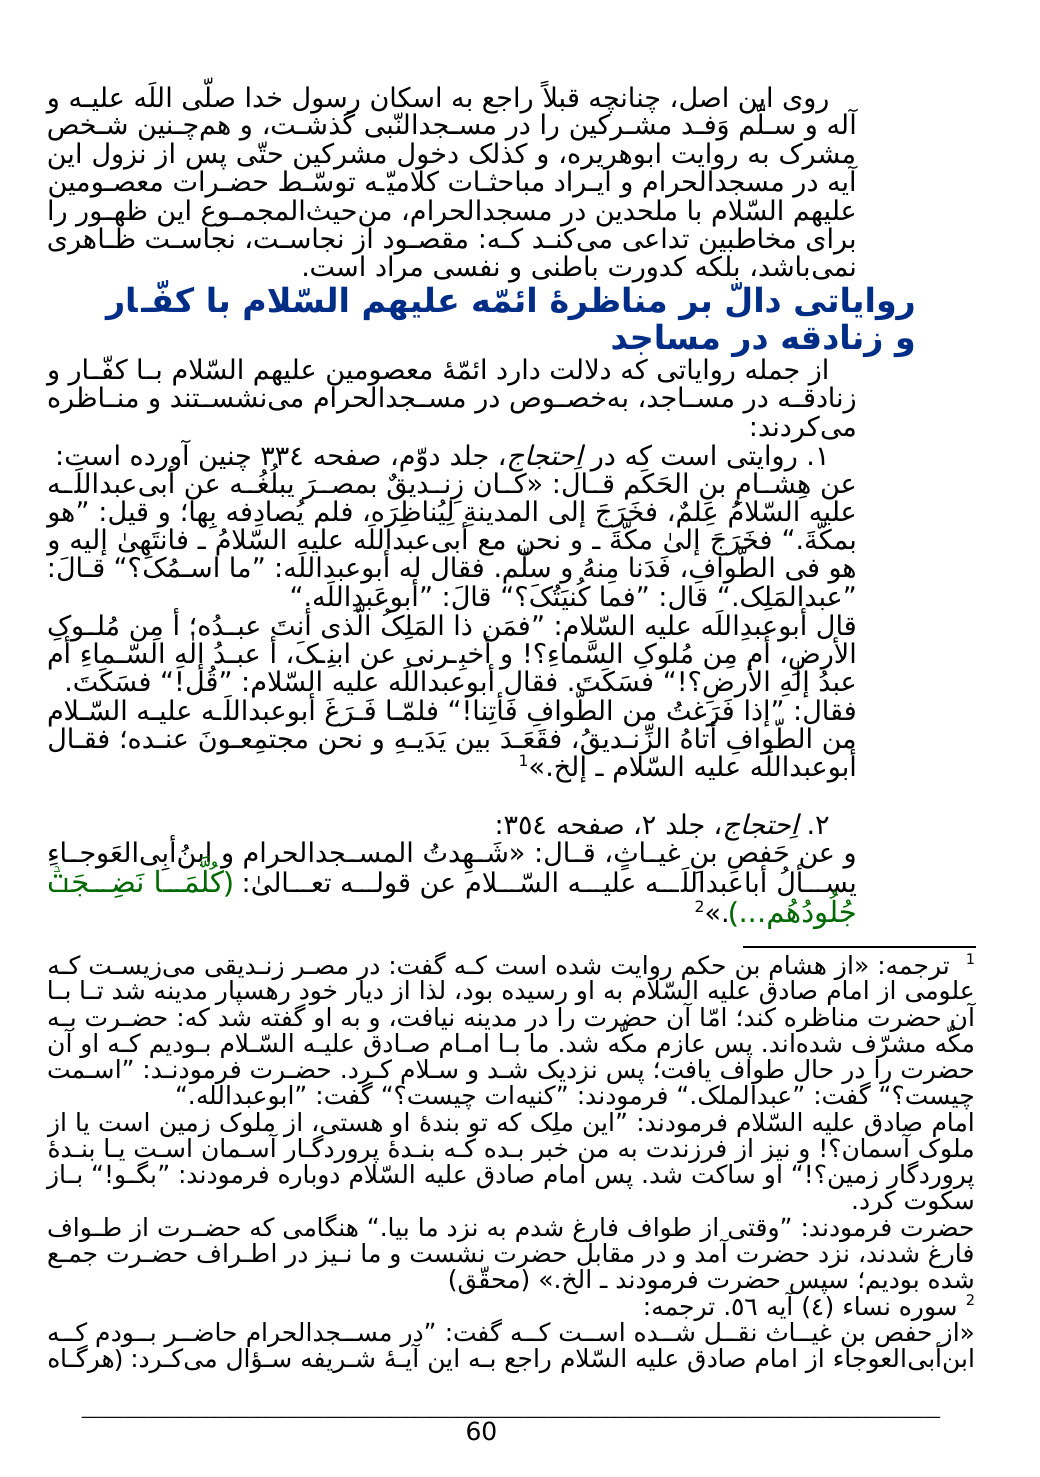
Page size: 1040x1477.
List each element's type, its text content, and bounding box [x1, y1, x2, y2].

text از جمله روایاتی که دلالت دارد ائمّۀ معصومین علیهم السّلام با کفّار و زنادقه در مساجد، به‌خصوص در مسجدالحرام می‌نشستند و مناظره می‌کردند: [47, 357, 857, 442]
text و عن حَفصِ بنِ غیاثٍ، قال: «شَهِدتُ المسجدالحرام و ابنُ‌أبِی‌العَوجاءِ یسألُ أباعبداللَه علیه السّلام عن قوله تعالیٰ: ﴿كُلَّمَا نَضِجَتۡ جُلُودُهُم...﴾.» [47, 840, 857, 929]
text روی این اصل، چنانچه قبلاً راجع به اسکان رسول خدا صلّی اللَه علیه و آله و سلّم وَفد مشرکین را در مسجدالنّبی گذشت، و هم‌چنین شخص مشرک به روایت ابوهریره، و کذلک دخول مشرکین حتّی پس از نزول این آیه در مسجد‌الحرام و ایراد مباحثات کلامیّه توسّط حضرات معصومین علیهم السّلام با ملحدین در مسجدالحرام، من‌حیث‌المجموع این ظهور را برای مخاطبین تداعی می‌کند که: مقصود از نجاست، نجاست ظاهری نمی‌باشد، بلکه کدورت باطنی و نفسی مراد است. [47, 84, 857, 283]
subtitle روایاتی دالّ بر مناظرۀ ائمّه علیهم السّلام با کفّار و زنادقه در مساجد [106, 283, 916, 357]
text ٢. اِحتجاج، جلد ٢، صفحه ٣٥٤: [47, 812, 857, 840]
text عن هِشامِ بنِ الحَکَم قال: «کان زِندیقٌ بمصرَ یبلُغُه عن أبی‌عبداللَه علیه السّلامُ عِلمٌ، فخَرَجَ إلی المدینةِ لِیُناظِرَه، فلم یُصادِفه بِها؛ و قیل: ”هو بمکّةَ.“ فخَرَجَ إلیٰ مکّةَ ـ و نحن مع أبی‌عبداللَه علیه السّلامُ ـ فانتَهیٰ إلیه و هو فی الطّوافِ، فَدَنا مِنهُ و سلّم. فقال له أبوعبداللَه: ”ما اسمُکَ؟“ قالَ: ”عبدالمَلِک.“ قال: ”فما کُنیَتُکَ؟“ قالَ: ”أبوعَبدِاللَه.“ [47, 471, 857, 613]
text ١. روایتی است که در اِحتجاج، جلد دوّم، صفحه ٣٣٤ چنین آورده است: [47, 442, 857, 471]
text فقال: ”إذا فَرَغتُ من الطّوافِ فَأتِنا!“ فلمّا فَرَغَ أبوعبداللَه علیه السّلام من الطّوافِ أتاهُ الزِّندیقُ، فقَعَدَ بین یَدَیهِ و نحن مجتمِعونَ عنده؛ فقال أبوعبداللَه علیه السّلام ـ إلخ.» [47, 698, 857, 783]
text قال أبوعبدِاللَه علیه السّلام: ”فمَن ذا المَلِکُ الّذی أنتَ عبدُه؛ أ مِن مُلوکِ الأرضِ، أم مِن مُلوکِ السَّماءِ؟! و أخبِرنی عن ابنِکَ، أ عبدُ إلٰهِ‌ السّماءِ أم عبدُ إلٰهِ الأرضِ؟!“ فسَکَتَ. فقال أبوعبداللَه علیه‌ السّلام: ”قُل!“ فسَکَتَ. [47, 613, 857, 698]
